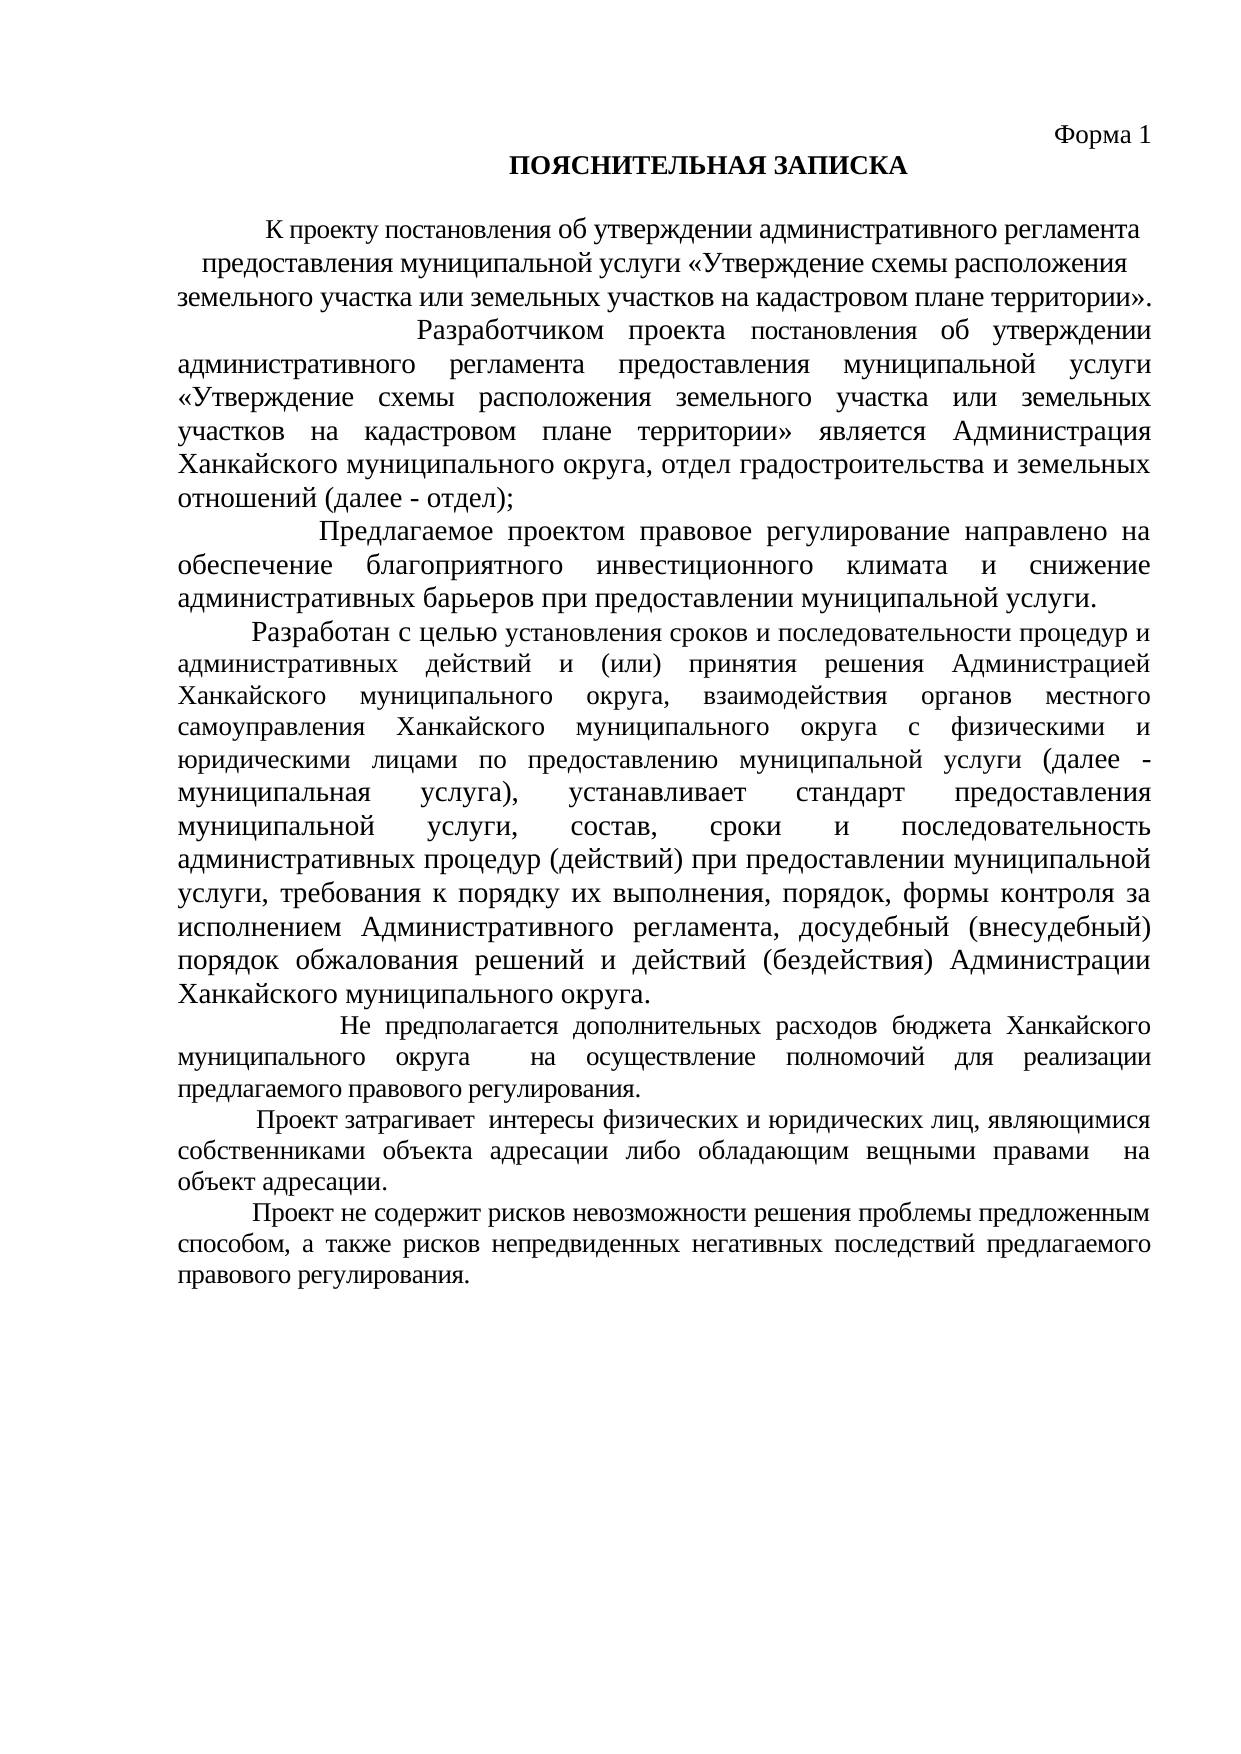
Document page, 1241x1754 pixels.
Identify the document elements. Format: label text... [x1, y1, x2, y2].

text Форма 1 [177, 118, 1152, 149]
text Разработан с целью установления сроков и последовательности процедур и административных действий и (или) принятия решения Администрацией Ханкайского муниципального округа, взаимодействия органов местного самоуправления Ханкайского муниципального округа с физическими и юридическими лицами по предоставлению муниципальной услуги (далее - муниципальная услуга), устанавливает стандарт предоставления муниципальной услуги, состав, сроки и последовательность административных процедур (действий) при предоставлении муниципальной услуги, требования к порядку их выполнения, порядок, формы контроля за исполнением Административного регламента, досудебный (внесудебный) порядок обжалования решений и действий (бездействия) Администрации Ханкайского муниципального округа. [177, 614, 1152, 1009]
text Предлагаемое проектом правовое регулирование направлено на обеспечение благоприятного инвестиционного климата и снижение административных барьеров при предоставлении муниципальной услуги. [177, 513, 1152, 614]
text К проекту постановления об утверждении административного регламента предоставления муниципальной услуги «Утверждение схемы расположения земельного участка или земельных участков на кадастровом плане территории». [166, 212, 1163, 312]
text Разработчиком проекта постановления об утверждении административного регламента предоставления муниципальной услуги «Утверждение схемы расположения земельного участка или земельных участков на кадастровом плане территории» является Администрация Ханкайского муниципального округа, отдел градостроительства и земельных отношений (далее - отдел); [177, 312, 1152, 513]
text Проект не содержит рисков невозможности решения проблемы предложенным способом, а также рисков непредвиденных негативных последствий предлагаемого правового регулирования. [177, 1196, 1152, 1290]
text Не предполагается дополнительных расходов бюджета Ханкайского муниципального округа на осуществление полномочий для реализации предлагаемого правового регулирования. [177, 1009, 1152, 1103]
text Проект затрагивает интересы физических и юридических лиц, являющимися собственниками объекта адресации либо обладающим вещными правами на объект адресации. [177, 1103, 1152, 1196]
text ПОЯСНИТЕЛЬНАЯ ЗАПИСКА [177, 149, 1152, 180]
